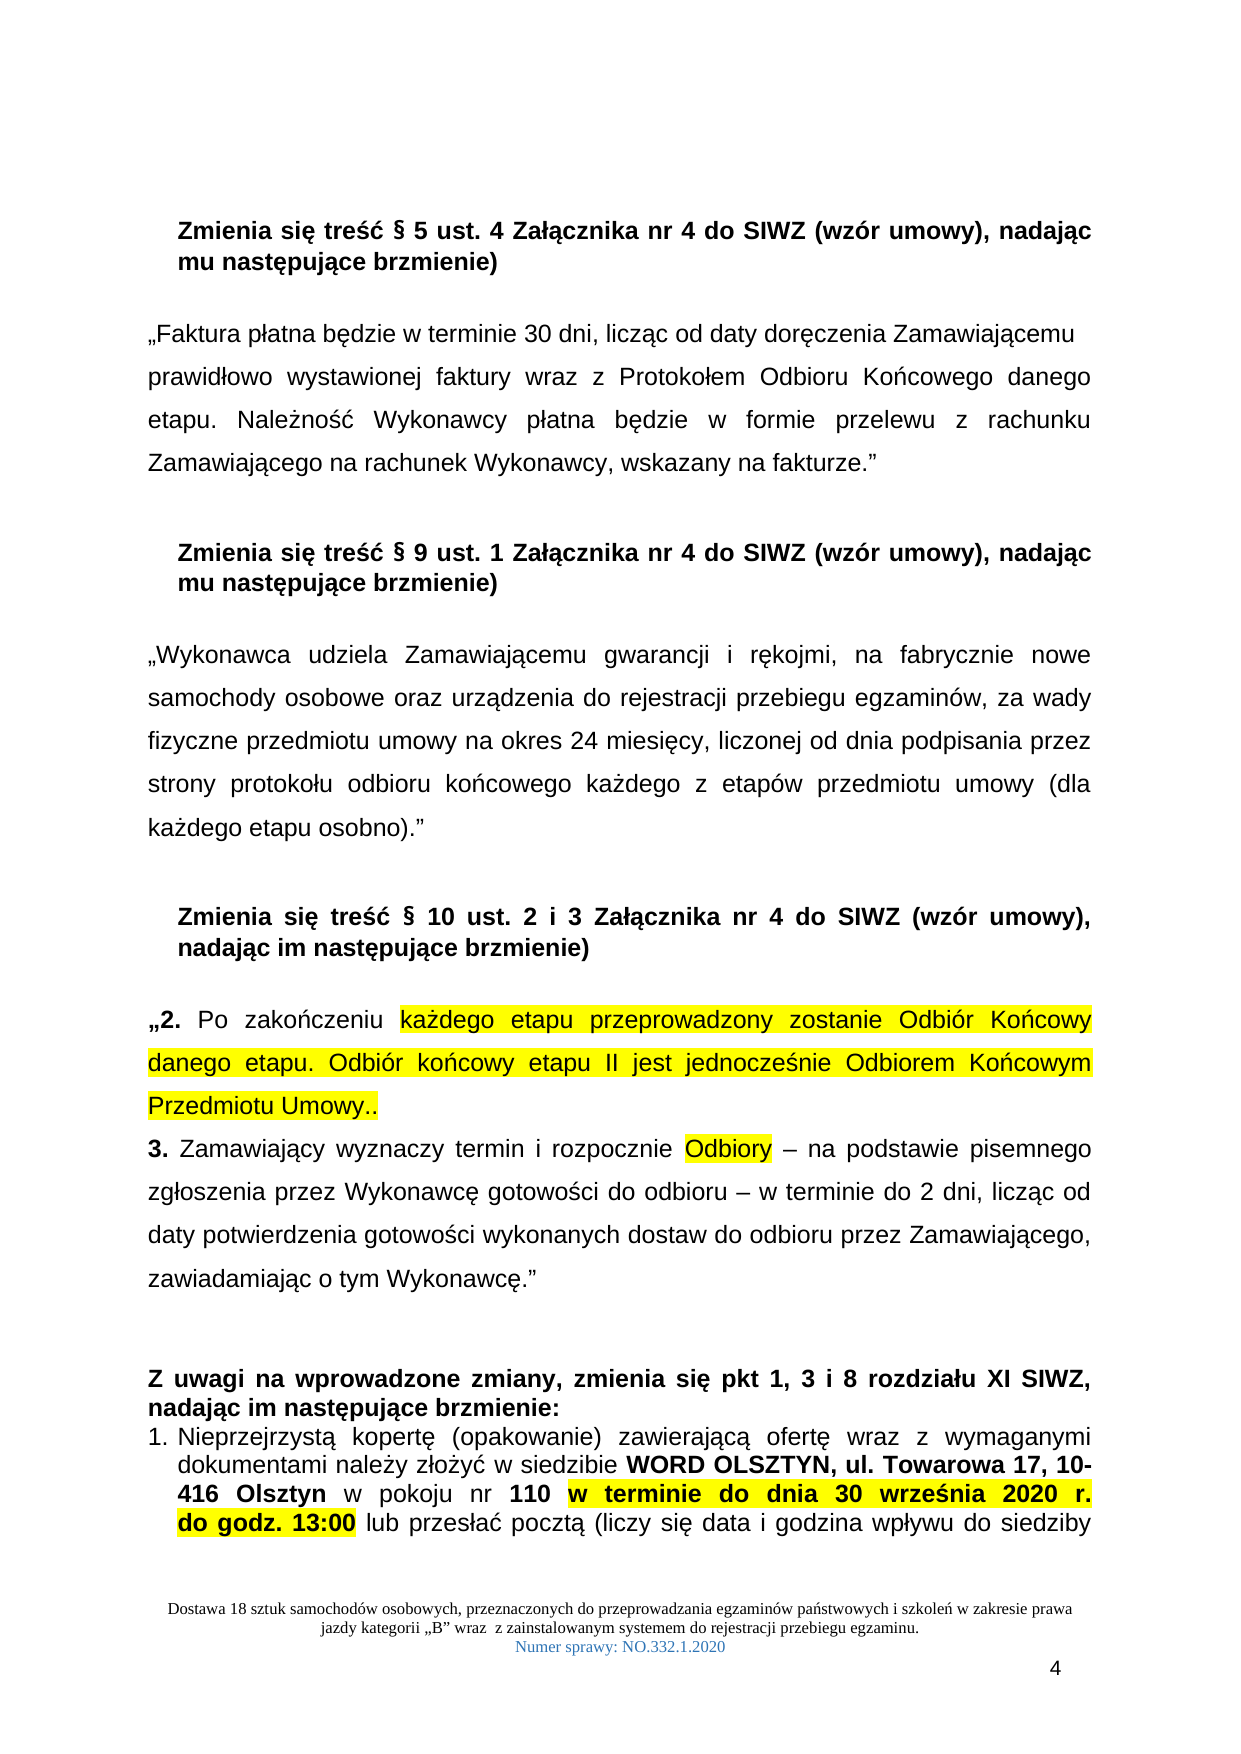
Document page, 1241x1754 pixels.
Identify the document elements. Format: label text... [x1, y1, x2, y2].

text „2. Po zakończeniu każdego etapu przeprowadzony zostanie Odbiór Końcowy danego etapu. Odbiór końcowy etapu II jest jednocześnie Odbiorem Końcowym Przedmiotu Umowy.. [148, 1077, 1092, 1120]
text Z uwagi na wprowadzone zmiany, zmienia się pkt 1, 3 i 8 rozdziału XI SIWZ, nadając im następujące brzmienie: [148, 1364, 1092, 1422]
text prawidłowo wystawionej faktury wraz z Protokołem Odbioru Końcowego danego etapu. Należność Wykonawcy płatna będzie w formie przelewu z rachunku Zamawiającego na rachunek Wykonawcy, wskazany na fakturze.” [148, 362, 1092, 477]
text 3. Zamawiający wyznaczy termin i rozpocznie Odbiory – na podstawie pisemnego zgłoszenia przez Wykonawcę gotowości do odbioru – w terminie do 2 dni, licząc od daty potwierdzenia gotowości wykonanych dostaw do odbioru przez Zamawiającego, zawiadamiając o tym Wykonawcę.” [148, 1134, 1092, 1292]
text „2. Po zakończeniu każdego etapu przeprowadzony zostanie Odbiór Końcowy danego etapu. Odbiór końcowy etapu II jest jednocześnie Odbiorem Końcowym Przedmiotu Umowy.. [148, 1005, 1092, 1048]
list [148, 1422, 1092, 1537]
text „Faktura płatna będzie w terminie 30 dni, licząc od daty doręczenia Zamawiającemu [148, 318, 1092, 347]
text Zmienia się treść § 10 ust. 2 i 3 Załącznika nr 4 do SIWZ (wzór umowy), nadając im następujące brzmienie) [177, 899, 1092, 962]
text Zmienia się treść § 9 ust. 1 Załącznika nr 4 do SIWZ (wzór umowy), nadając mu następujące brzmienie) [177, 534, 1092, 597]
text Zmienia się treść § 5 ust. 4 Załącznika nr 4 do SIWZ (wzór umowy), nadając mu następujące brzmienie) [177, 213, 1092, 275]
text „Wykonawca udziela Zamawiającemu gwarancji i rękojmi, na fabrycznie nowe samochody osobowe oraz urządzenia do rejestracji przebiegu egzaminów, za wady fizyczne przedmiotu umowy na okres 24 miesięcy, liczonej od dnia podpisania przez strony protokołu odbioru końcowego każdego z etapów przedmiotu umowy (dla każdego etapu osobno).” [148, 640, 1092, 841]
